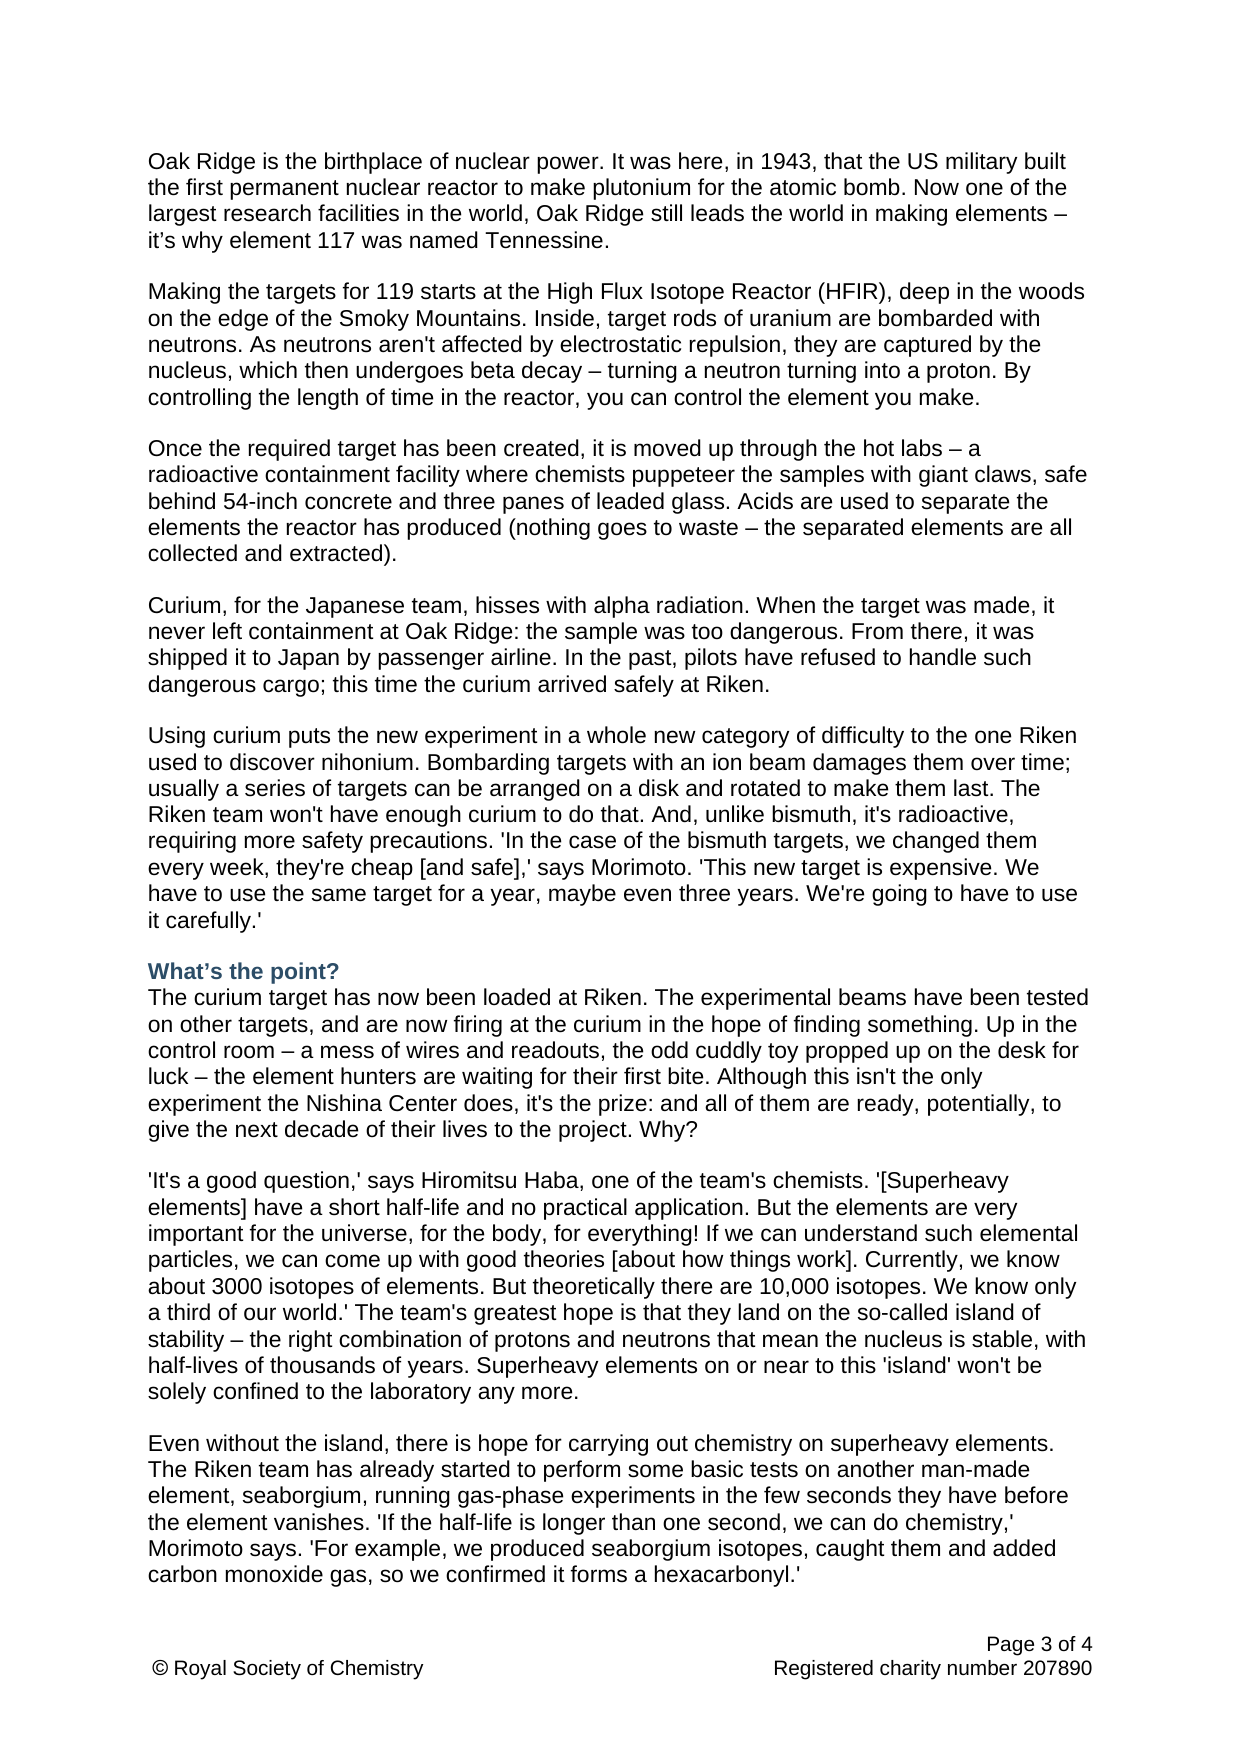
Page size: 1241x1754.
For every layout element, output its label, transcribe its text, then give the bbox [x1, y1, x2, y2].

text 'It's a good question,' says Hiromitsu Haba, one of the team's chemists. '[Superheavy elements] have a short half-life and no practical application. But the elements are very important for the universe, for the body, for everything! If we can understand such elemental particles, we can come up with good theories [about how things work]. Currently, we know about 3000 isotopes of elements. But theoretically there are 10,000 isotopes. We know only a third of our world.' The team's greatest hope is that they land on the so-called island of stability – the right combination of protons and neutrons that mean the nucleus is stable, with half-lives of thousands of years. Superheavy elements on or near to this 'island' won't be solely confined to the laboratory any more. [148, 1167, 1092, 1404]
text Making the targets for 119 starts at the High Flux Isotope Reactor (HFIR), deep in the woods on the edge of the Smoky Mountains. Inside, target rods of uranium are bombarded with neutrons. As neutrons aren't affected by electrostatic repulsion, they are captured by the nucleus, which then undergoes beta decay – turning a neutron turning into a proton. By controlling the length of time in the reactor, you can control the element you make. [148, 278, 1092, 410]
text Oak Ridge is the birthplace of nuclear power. It was here, in 1943, that the US military built the first permanent nuclear reactor to make plutonium for the atomic bomb. Now one of the largest research facilities in the world, Oak Ridge still leads the world in making elements – it’s why element 117 was named Tennessine. [148, 148, 1092, 253]
text Using curium puts the new experiment in a whole new category of difficulty to the one Riken used to discover nihonium. Bombarding targets with an ion beam damages them over time; usually a series of targets can be arranged on a disk and rotated to make them last. The Riken team won't have enough curium to do that. And, unlike bismuth, it's radioactive, requiring more safety precautions. 'In the case of the bismuth targets, we changed them every week, they're cheap [and safe],' says Morimoto. 'This new target is expensive. We have to use the same target for a year, maybe even three years. We're going to have to use it carefully.' [148, 722, 1092, 933]
text Curium, for the Japanese team, hisses with alpha radiation. When the target was made, it never left containment at Oak Ridge: the sample was too dangerous. From there, it was shipped it to Japan by passenger airline. In the past, pilots have refused to handle such dangerous cargo; this time the curium arrived safely at Riken. [148, 592, 1092, 697]
text Once the required target has been created, it is moved up through the hot labs – a radioactive containment facility where chemists puppeteer the samples with giant claws, safe behind 54-inch concrete and three panes of leaded glass. Acids are used to separate the elements the reactor has produced (nothing goes to waste – the separated elements are all collected and extracted). [148, 435, 1092, 567]
subtitle What’s the point? [148, 958, 1092, 984]
text Even without the island, there is hope for carrying out chemistry on superheavy elements. The Riken team has already started to perform some basic tests on another man-made element, seaborgium, running gas-phase experiments in the few seconds they have before the element vanishes. 'If the half-life is longer than one second, we can do chemistry,' Morimoto says. 'For example, we produced seaborgium isotopes, caught them and added carbon monoxide gas, so we confirmed it forms a hexacarbonyl.' [148, 1429, 1092, 1588]
text The curium target has now been loaded at Riken. The experimental beams have been tested on other targets, and are now firing at the curium in the hope of finding something. Up in the control room – a mess of wires and readouts, the odd cuddly toy propped up on the desk for luck – the element hunters are waiting for their first bite. Although this isn't the only experiment the Nishina Center does, it's the prize: and all of them are ready, potentially, to give the next decade of their lives to the project. Why? [148, 984, 1092, 1142]
